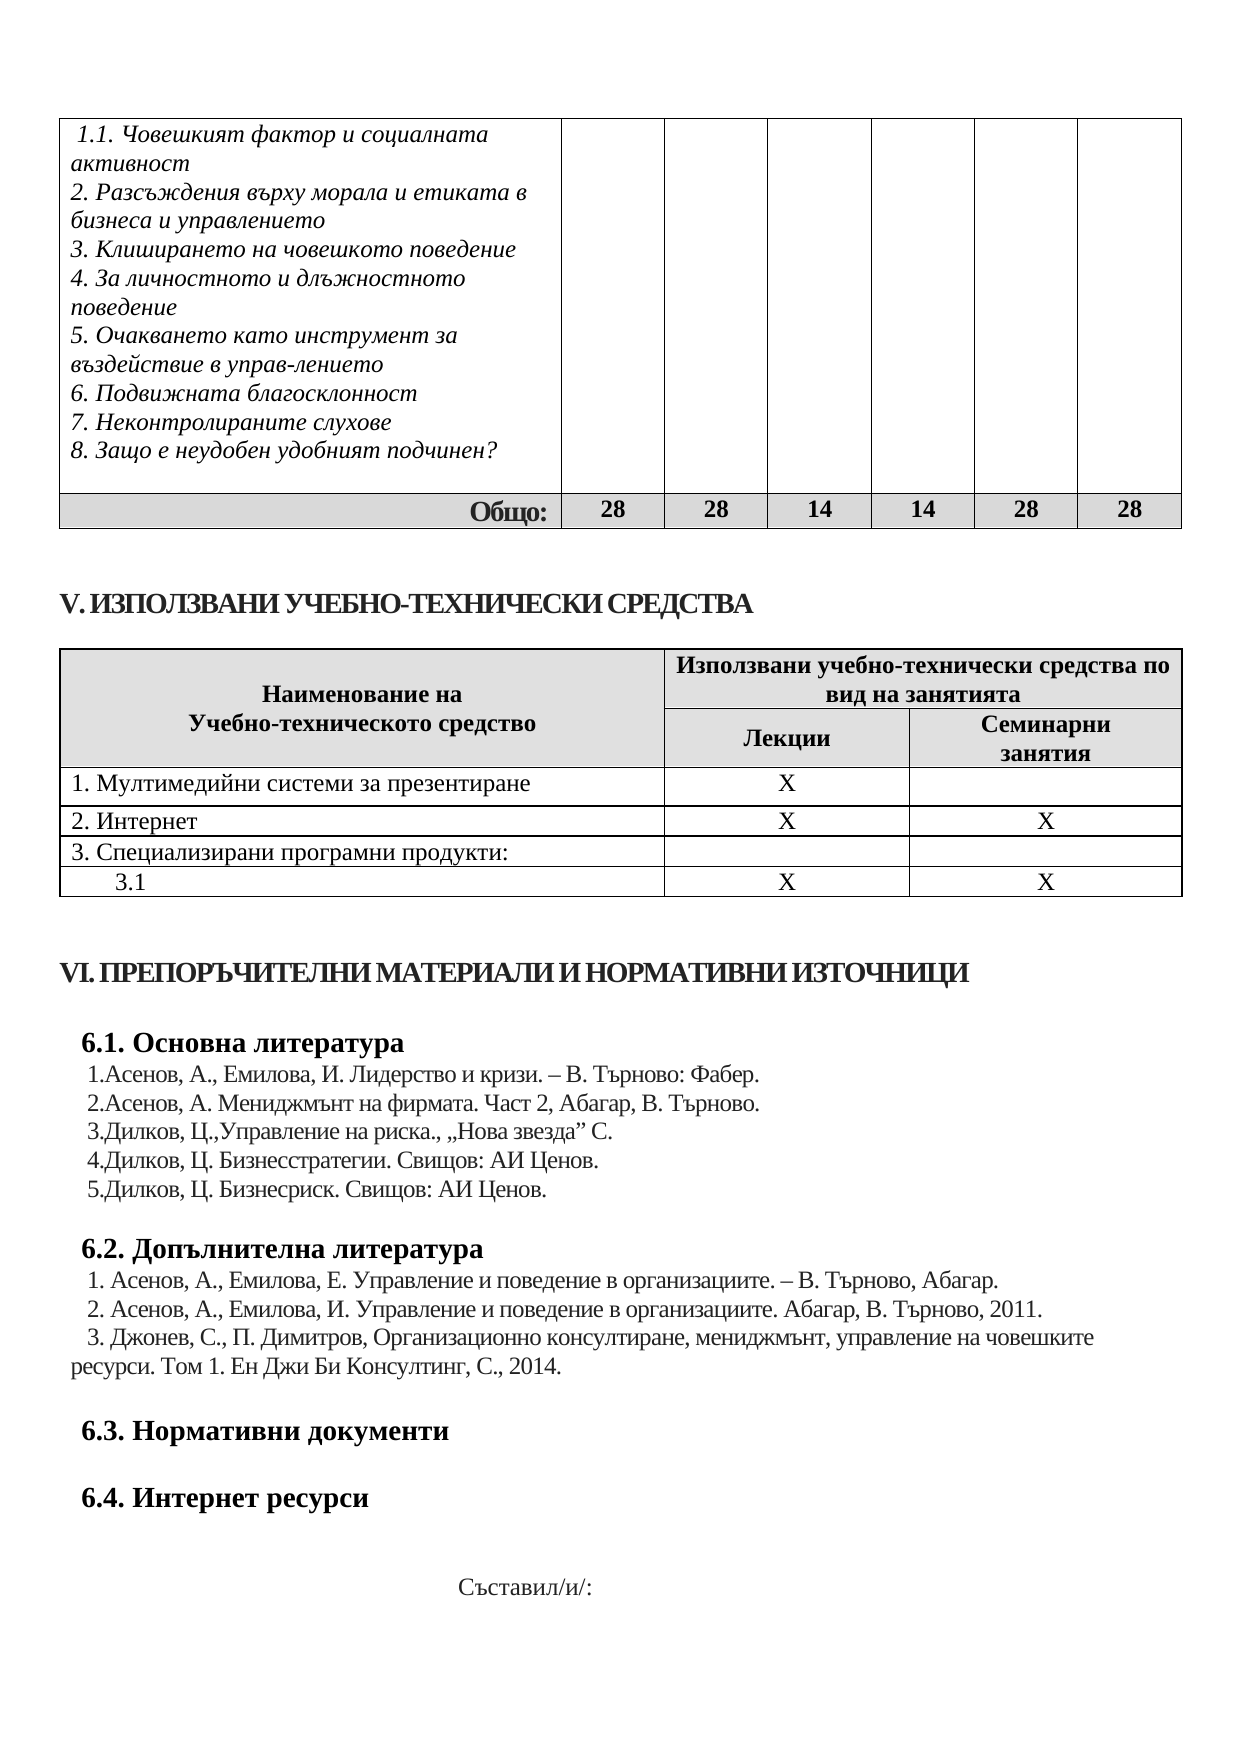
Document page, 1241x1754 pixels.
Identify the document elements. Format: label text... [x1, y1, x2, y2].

table_header 1. Асенов, А., Емилова, Е. Управление и поведение в организациите. – В. Търново, Абагар. [59, 1265, 1181, 1294]
table_cell [665, 837, 909, 866]
table_cell 3. Дилков, Ц.,Управление на риска., „Нова звезда” С. [59, 1116, 1181, 1145]
table_cell Семинарни занятия [910, 709, 1181, 766]
table_cell 2. Асенов, А. Мениджмънт на фирмата. Част 2, Абагар, В. Търново. [59, 1088, 1181, 1116]
table_header Използвани учебно-технически средства по вид на занятията [665, 650, 1181, 707]
table_cell 3. Джонев, С., П. Димитров, Организационно консултиране, мениджмънт, управление на човешките ресурси. Том 1. Ен Джи Би Консултинг, С., 2014. [59, 1323, 1181, 1380]
table_header Наименование на Учебно-техническото средство [61, 650, 664, 766]
table_cell 2. Интернет [61, 807, 664, 835]
table_cell 3.1 [61, 867, 664, 896]
table_cell [910, 768, 1181, 805]
text 6.4. Интернет ресурси [59, 1481, 1181, 1514]
text Съставил/и/: [458, 1572, 1181, 1600]
text 6.3. Нормативни документи [59, 1413, 1181, 1447]
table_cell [60, 119, 561, 493]
table_cell 14 [768, 494, 871, 527]
table_cell 1. Мултимедийни системи за презентиране [61, 768, 664, 805]
table_cell 28 [1078, 494, 1181, 527]
table_cell 28 [975, 494, 1077, 527]
table_cell Лекции [665, 709, 909, 766]
table_cell X [910, 867, 1181, 896]
text V. ИЗПОЛЗВАНИ УЧЕБНО-ТЕХНИЧЕСКИ СРЕДСТВА [59, 586, 1181, 619]
table_header 1. Асенов, А., Емилова, И. Лидерство и кризи. – В. Търново: Фабер. [59, 1059, 1181, 1088]
table_cell 3. Специализирани програмни продукти: [61, 837, 664, 866]
table_cell X [665, 807, 909, 835]
table_cell [910, 837, 1181, 866]
table_cell X [665, 768, 909, 805]
table_cell 2. Асенов, А., Емилова, И. Управление и поведение в организациите. Абагар, В. Търново, 2011. [59, 1294, 1181, 1322]
text 6.2. Допълнителна литература [59, 1231, 1181, 1265]
table_cell ${temi_sum#1}Общо: [60, 494, 561, 527]
text 6.1. Основна литература [59, 1025, 1181, 1059]
table_cell 14 [872, 494, 974, 527]
table_cell 5. Дилков, Ц. Бизнесриск. Свищов: АИ Ценов. [59, 1174, 1181, 1203]
table_cell X [665, 867, 909, 896]
table_cell 28 [665, 494, 767, 527]
table_cell 28 [562, 494, 664, 527]
table_cell X [910, 807, 1181, 835]
text VI. ПреПОРЪЧИТЕЛНИ МАТЕРИАЛИ И НОРМАТИВНИ ИЗТОЧНИЦИ [59, 955, 1181, 1025]
table_cell 4. Дилков, Ц. Бизнесстратегии. Свищов: АИ Ценов. [59, 1145, 1181, 1174]
